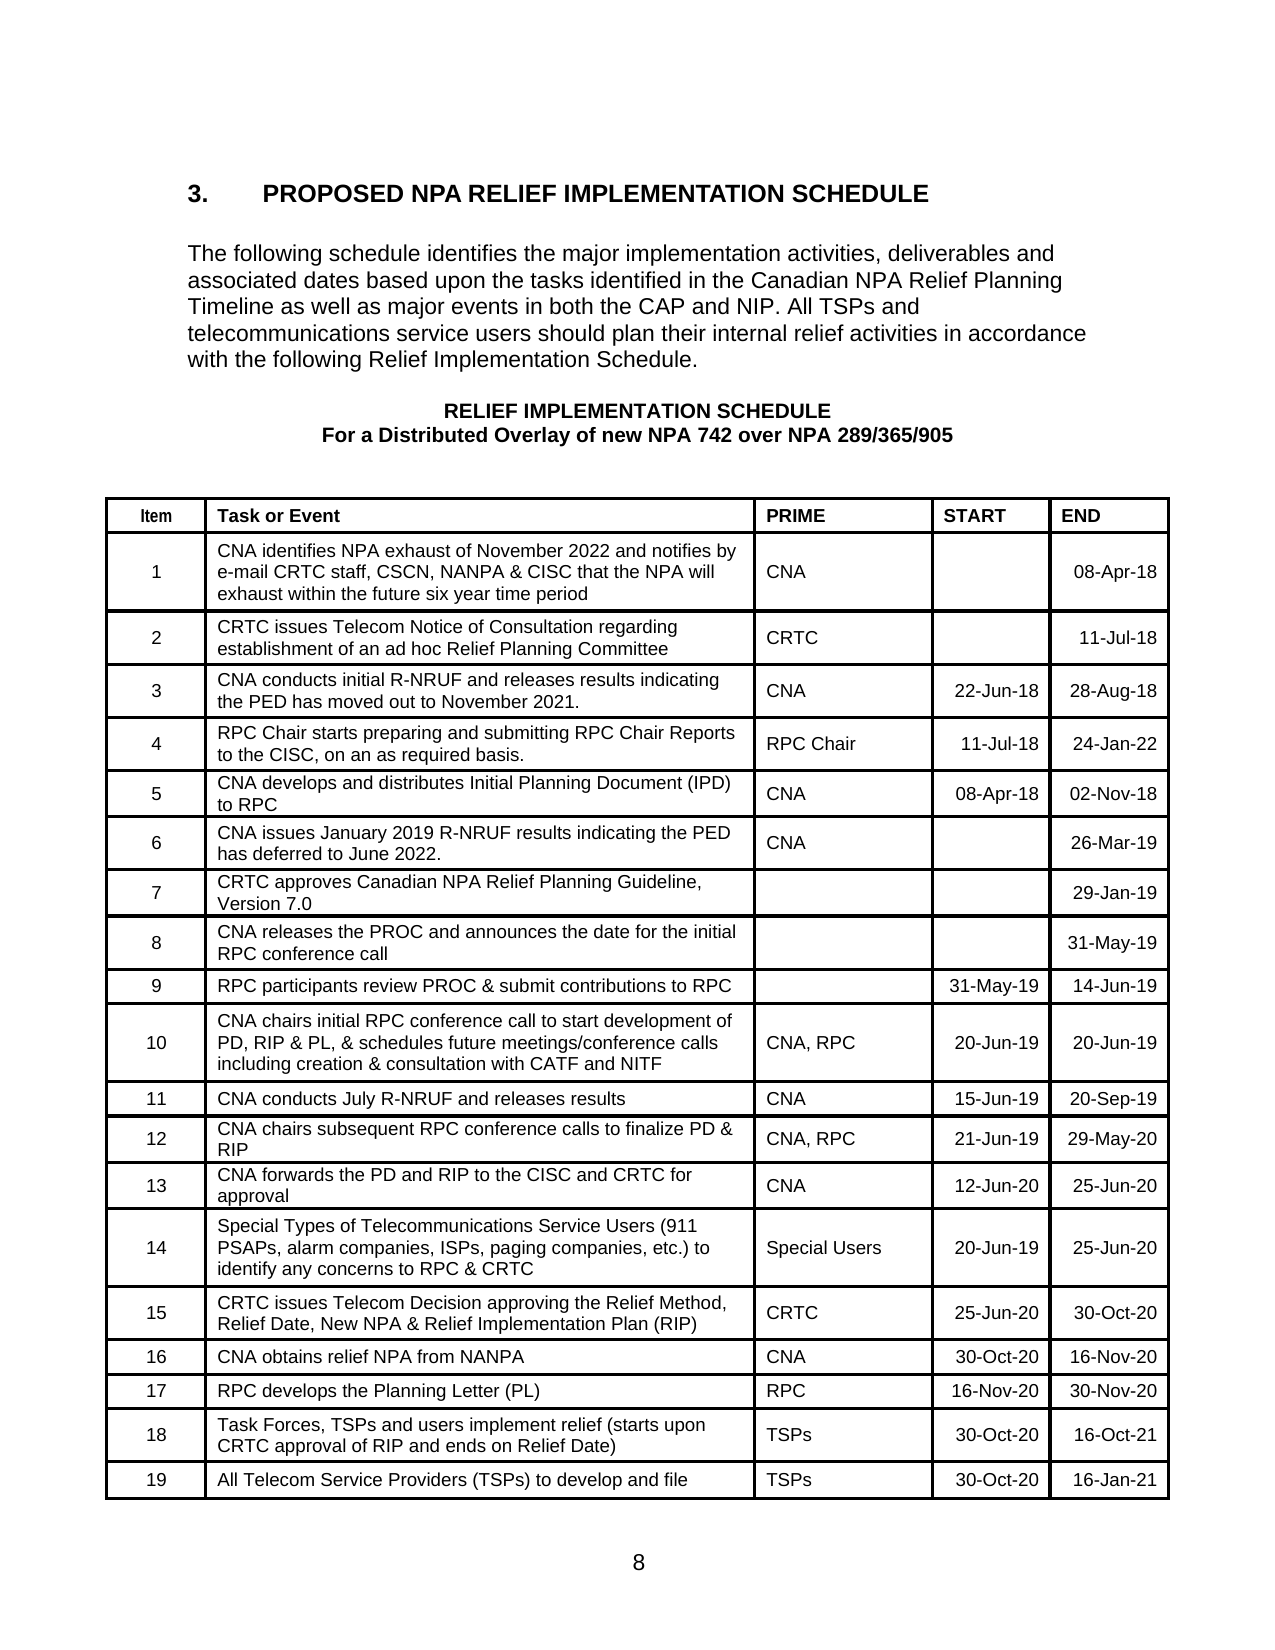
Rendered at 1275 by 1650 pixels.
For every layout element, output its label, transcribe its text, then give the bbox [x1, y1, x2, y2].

table_cell 1 [108, 534, 204, 609]
table_cell [934, 534, 1048, 609]
table_cell CNA [756, 772, 931, 815]
table_cell TSPs [756, 1410, 931, 1460]
table_cell CNA [756, 1083, 931, 1114]
table_cell [934, 871, 1048, 914]
table_cell 20-Jun-19 [934, 1005, 1048, 1080]
table_cell 16 [108, 1341, 204, 1372]
table_header Task or Event [207, 500, 753, 531]
table_cell Special Users [756, 1210, 931, 1285]
table_cell 22-Jun-18 [934, 666, 1048, 716]
table_cell 8 [108, 918, 204, 967]
table_cell 14 [108, 1210, 204, 1285]
table_cell 6 [108, 818, 204, 868]
table_cell [756, 971, 931, 1002]
table_cell 31-May-19 [934, 971, 1048, 1002]
table_cell [756, 871, 931, 914]
table_cell CRTC [756, 1288, 931, 1338]
table_cell RPC Chair [756, 719, 931, 769]
table_cell 29-May-20 [1052, 1118, 1167, 1161]
table_cell [756, 918, 931, 967]
table_header PRIME [756, 500, 931, 531]
table_cell CNA, RPC [756, 1118, 931, 1161]
table_cell 16-Nov-20 [1052, 1341, 1167, 1372]
table_cell 16-Nov-20 [934, 1376, 1048, 1407]
table_cell 2 [108, 613, 204, 662]
table_cell CRTC issues Telecom Notice of Consultation regarding establishment of an ad hoc Relief Planning Committee [207, 613, 753, 662]
table_cell 20-Jun-19 [1052, 1005, 1167, 1080]
table_cell 30-Oct-20 [1052, 1288, 1167, 1338]
table_cell CRTC [756, 613, 931, 662]
table_cell 28-Aug-18 [1052, 666, 1167, 716]
table_cell RPC [756, 1376, 931, 1407]
table_cell RPC develops the Planning Letter (PL) [207, 1376, 753, 1407]
table_cell 21-Jun-19 [934, 1118, 1048, 1161]
table_cell 4 [108, 719, 204, 769]
table_cell CNA releases the PROC and announces the date for the initial RPC conference call [207, 918, 753, 967]
table_cell 10 [108, 1005, 204, 1080]
text Timeline as well as major events in both the CAP and NIP. All TSPs and telecommunications service users should plan their internal relief activities in accordance with the following Relief Implementation Schedule. [187, 293, 1087, 372]
text For a Distributed Overlay of new NPA 742 over NPA 289/365/905 [187, 422, 1087, 446]
table_cell 31-May-19 [1052, 918, 1167, 967]
table_cell 7 [108, 871, 204, 914]
table_cell CNA [756, 1341, 931, 1372]
table_cell 11-Jul-18 [934, 719, 1048, 769]
table_cell CRTC issues Telecom Decision approving the Relief Method, Relief Date, New NPA & Relief Implementation Plan (RIP) [207, 1288, 753, 1338]
table_cell 19 [108, 1463, 204, 1497]
table_cell 16-Jan-21 [1052, 1463, 1167, 1497]
table_cell CNA chairs initial RPC conference call to start development of PD, RIP & PL, & schedules future meetings/conference calls including creation & consultation with CATF and NITF [207, 1005, 753, 1080]
table_cell Task Forces, TSPs and users implement relief (starts upon CRTC approval of RIP and ends on Relief Date) [207, 1410, 753, 1460]
table_cell CNA [756, 534, 931, 609]
table_cell 30-Oct-20 [934, 1341, 1048, 1372]
table_cell CNA conducts initial R-NRUF and releases results indicating the PED has moved out to November 2021. [207, 666, 753, 716]
table_cell 9 [108, 971, 204, 1002]
table_cell [934, 918, 1048, 967]
table_cell CNA [756, 666, 931, 716]
table_cell 08-Apr-18 [934, 772, 1048, 815]
table_cell 12-Jun-20 [934, 1164, 1048, 1207]
table_cell CNA forwards the PD and RIP to the CISC and CRTC for approval [207, 1164, 753, 1207]
table_cell 16-Oct-21 [1052, 1410, 1167, 1460]
table_cell CNA [756, 1164, 931, 1207]
table_cell CNA, RPC [756, 1005, 931, 1080]
table_cell 25-Jun-20 [1052, 1210, 1167, 1285]
table_cell CNA issues January 2019 R-NRUF results indicating the PED has deferred to June 2022. [207, 818, 753, 868]
table_cell 3 [108, 666, 204, 716]
table_cell 5 [108, 772, 204, 815]
table_cell 25-Jun-20 [1052, 1164, 1167, 1207]
table_cell 30-Oct-20 [934, 1463, 1048, 1497]
table_header END [1052, 500, 1167, 531]
table_cell 20-Jun-19 [934, 1210, 1048, 1285]
table_cell 30-Nov-20 [1052, 1376, 1167, 1407]
table_cell 15 [108, 1288, 204, 1338]
table_cell CNA identifies NPA exhaust of November 2022 and notifies by e-mail CRTC staff, CSCN, NANPA & CISC that the NPA will exhaust within the future six year time period [207, 534, 753, 609]
table_cell 08-Apr-18 [1052, 534, 1167, 609]
text The following schedule identifies the major implementation activities, deliverables and associated dates based upon the tasks identified in the Canadian NPA Relief Planning [187, 240, 1087, 293]
table_cell CNA develops and distributes Initial Planning Document (IPD) to RPC [207, 772, 753, 815]
table_cell 24-Jan-22 [1052, 719, 1167, 769]
table_cell TSPs [756, 1463, 931, 1497]
table_cell CNA obtains relief NPA from NANPA [207, 1341, 753, 1372]
text RELIEF IMPLEMENTATION SCHEDULE [187, 398, 1087, 422]
table_cell 12 [108, 1118, 204, 1161]
table_cell 11-Jul-18 [1052, 613, 1167, 662]
table_cell 29-Jan-19 [1052, 871, 1167, 914]
table_cell 15-Jun-19 [934, 1083, 1048, 1114]
table_cell CNA [756, 818, 931, 868]
table_cell 20-Sep-19 [1052, 1083, 1167, 1114]
table_cell 11 [108, 1083, 204, 1114]
table_cell 14-Jun-19 [1052, 971, 1167, 1002]
table_cell CNA conducts July R-NRUF and releases results [207, 1083, 753, 1114]
table_cell 18 [108, 1410, 204, 1460]
table_cell 25-Jun-20 [934, 1288, 1048, 1338]
table_header START [934, 500, 1048, 531]
table_cell CNA chairs subsequent RPC conference calls to finalize PD & RIP [207, 1118, 753, 1161]
table_cell 13 [108, 1164, 204, 1207]
table_cell RPC Chair starts preparing and submitting RPC Chair Reports to the CISC, on an as required basis. [207, 719, 753, 769]
table_cell 26-Mar-19 [1052, 818, 1167, 868]
table_cell [934, 818, 1048, 868]
table_cell 02-Nov-18 [1052, 772, 1167, 815]
table_cell RPC participants review PROC & submit contributions to RPC [207, 971, 753, 1002]
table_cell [207, 1463, 753, 1497]
table_header Item [108, 500, 204, 531]
table_cell 30-Oct-20 [934, 1410, 1048, 1460]
table_cell 17 [108, 1376, 204, 1407]
table_cell CRTC approves Canadian NPA Relief Planning Guideline, Version 7.0 [207, 871, 753, 914]
table_cell Special Types of Telecommunications Service Users (911 PSAPs, alarm companies, ISPs, paging companies, etc.) to identify any concerns to RPC & CRTC [207, 1210, 753, 1285]
table_cell [934, 613, 1048, 662]
subtitle PROPOSED NPA RELIEF IMPLEMENTATION SCHEDULE [187, 179, 1087, 208]
